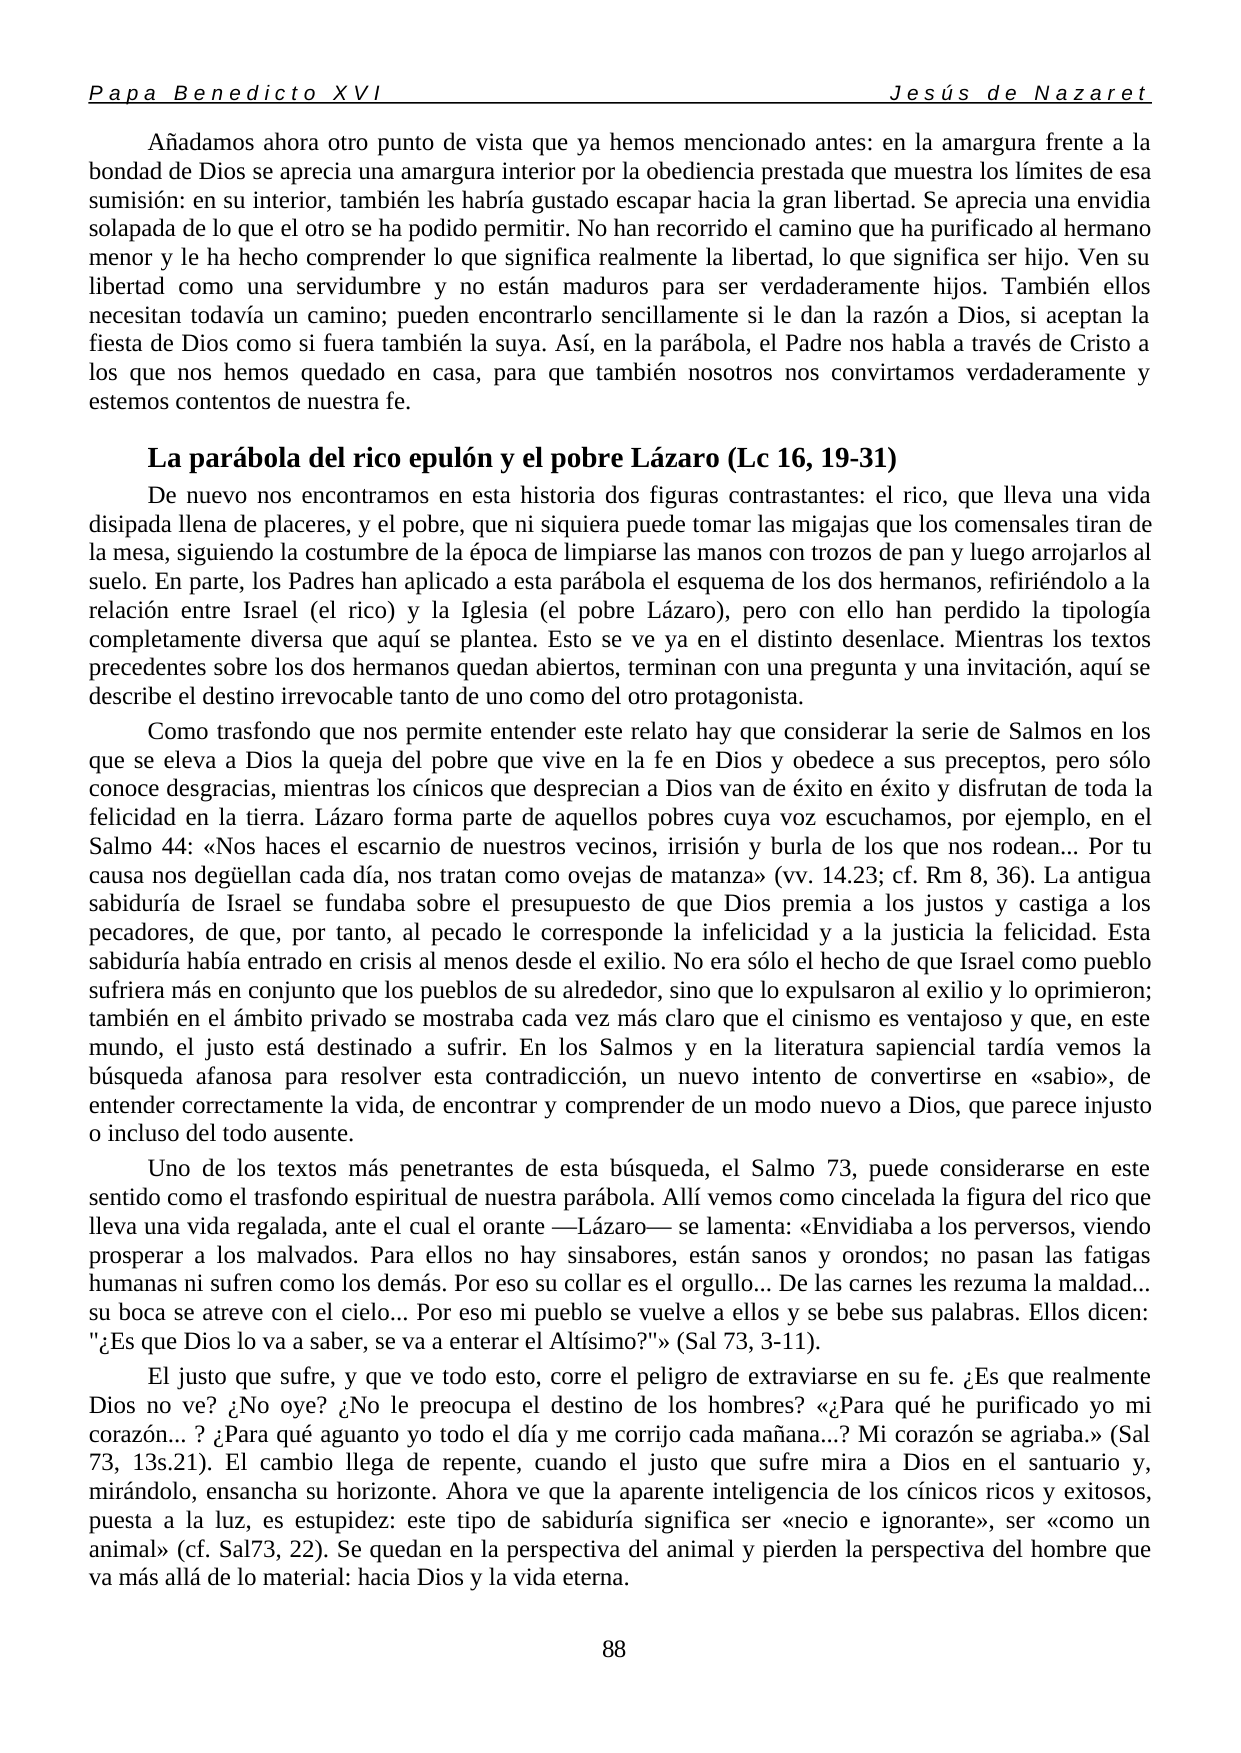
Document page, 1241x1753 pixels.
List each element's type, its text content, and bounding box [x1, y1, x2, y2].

text Añadamos ahora otro punto de vista que ya hemos mencionado antes: en la amargura frente a la bondad de Dios se aprecia una amargura interior por la obediencia prestada que muestra los límites de esa sumisión: en su interior, también les habría gustado escapar hacia la gran libertad. Se aprecia una envidia solapada de lo que el otro se ha podido permitir. No han recorrido el camino que ha purificado al hermano menor y le ha hecho comprender lo que significa realmente la libertad, lo que significa ser hijo. Ven su libertad como una servidumbre y no están maduros para ser verdaderamente hijos. También ellos necesitan todavía un camino; pueden encontrarlo sencillamente si le dan la razón a Dios, si aceptan la fiesta de Dios como si fuera también la suya. Así, en la parábola, el Padre nos habla a través de Cristo a los que nos hemos quedado en casa, para que también nosotros nos convirtamos verdaderamente y estemos contentos de nuestra fe. [88, 127, 1152, 415]
text Como trasfondo que nos permite entender este relato hay que considerar la serie de Salmos en los que se eleva a Dios la queja del pobre que vive en la fe en Dios y obedece a sus preceptos, pero sólo conoce desgracias, mientras los cínicos que desprecian a Dios van de éxito en éxito y disfrutan de toda la felicidad en la tierra. Lázaro forma parte de aquellos pobres cuya voz escuchamos, por ejemplo, en el Salmo 44: «Nos haces el escarnio de nuestros vecinos, irrisión y burla de los que nos rodean... Por tu causa nos degüellan cada día, nos tratan como ovejas de matanza» (vv. 14.23; cf. Rm 8, 36). La antigua sabiduría de Israel se fundaba sobre el presupuesto de que Dios premia a los justos y castiga a los pecadores, de que, por tanto, al pecado le corresponde la infelicidad y a la justicia la felicidad. Esta sabiduría había entrado en crisis al menos desde el exilio. No era sólo el hecho de que Israel como pueblo sufriera más en conjunto que los pueblos de su alrededor, sino que lo expulsaron al exilio y lo oprimieron; también en el ámbito privado se mostraba cada vez más claro que el cinismo es ventajoso y que, en este mundo, el justo está destinado a sufrir. En los Salmos y en la literatura sapiencial tardía vemos la búsqueda afanosa para resolver esta contradicción, un nuevo intento de convertirse en «sabio», de entender correctamente la vida, de encontrar y comprender de un modo nuevo a Dios, que parece injusto o incluso del todo ausente. [88, 716, 1153, 1147]
text El justo que sufre, y que ve todo esto, corre el peligro de extraviarse en su fe. ¿Es que realmente Dios no ve? ¿No oye? ¿No le preocupa el destino de los hombres? «¿Para qué he purificado yo mi corazón... ? ¿Para qué aguanto yo todo el día y me corrijo cada mañana...? Mi corazón se agriaba.» (Sal 73, 13s.21). El cambio llega de repente, cuando el justo que sufre mira a Dios en el santuario y, mirándolo, ensancha su horizonte. Ahora ve que la aparente inteligencia de los cínicos ricos y exitosos, puesta a la luz, es estupidez: este tipo de sabiduría significa ser «necio e ignorante», ser «como un animal» (cf. Sal73, 22). Se quedan en la perspectiva del animal y pierden la perspectiva del hombre que va más allá de lo material: hacia Dios y la vida eterna. [88, 1361, 1153, 1591]
text De nuevo nos encontramos en esta historia dos figuras contrastantes: el rico, que lleva una vida disipada llena de placeres, y el pobre, que ni siquiera puede tomar las migajas que los comensales tiran de la mesa, siguiendo la costumbre de la época de limpiarse las manos con trozos de pan y luego arrojarlos al suelo. En parte, los Padres han aplicado a esta parábola el esquema de los dos hermanos, refiriéndolo a la relación entre Israel (el rico) y la Iglesia (el pobre Lázaro), pero con ello han perdido la tipología completamente diversa que aquí se plantea. Esto se ve ya en el distinto desenlace. Mientras los textos precedentes sobre los dos hermanos quedan abiertos, terminan con una pregunta y una invitación, aquí se describe el destino irrevocable tanto de uno como del otro protagonista. [88, 480, 1152, 710]
subtitle La parábola del rico epulón y el pobre Lázaro (Lc 16, 19-31) [147, 441, 1165, 474]
text Uno de los textos más penetrantes de esta búsqueda, el Salmo 73, puede considerarse en este sentido como el trasfondo espiritual de nuestra parábola. Allí vemos como cincelada la figura del rico que lleva una vida regalada, ante el cual el orante —Lázaro— se lamenta: «Envidiaba a los perversos, viendo prosperar a los malvados. Para ellos no hay sinsabores, están sanos y orondos; no pasan las fatigas humanas ni sufren como los demás. Por eso su collar es el orgullo... De las carnes les rezuma la maldad... su boca se atreve con el cielo... Por eso mi pueblo se vuelve a ellos y se bebe sus palabras. Ellos dicen: "¿Es que Dios lo va a saber, se va a enterar el Altísimo?"» (Sal 73, 3-11). [88, 1153, 1152, 1355]
